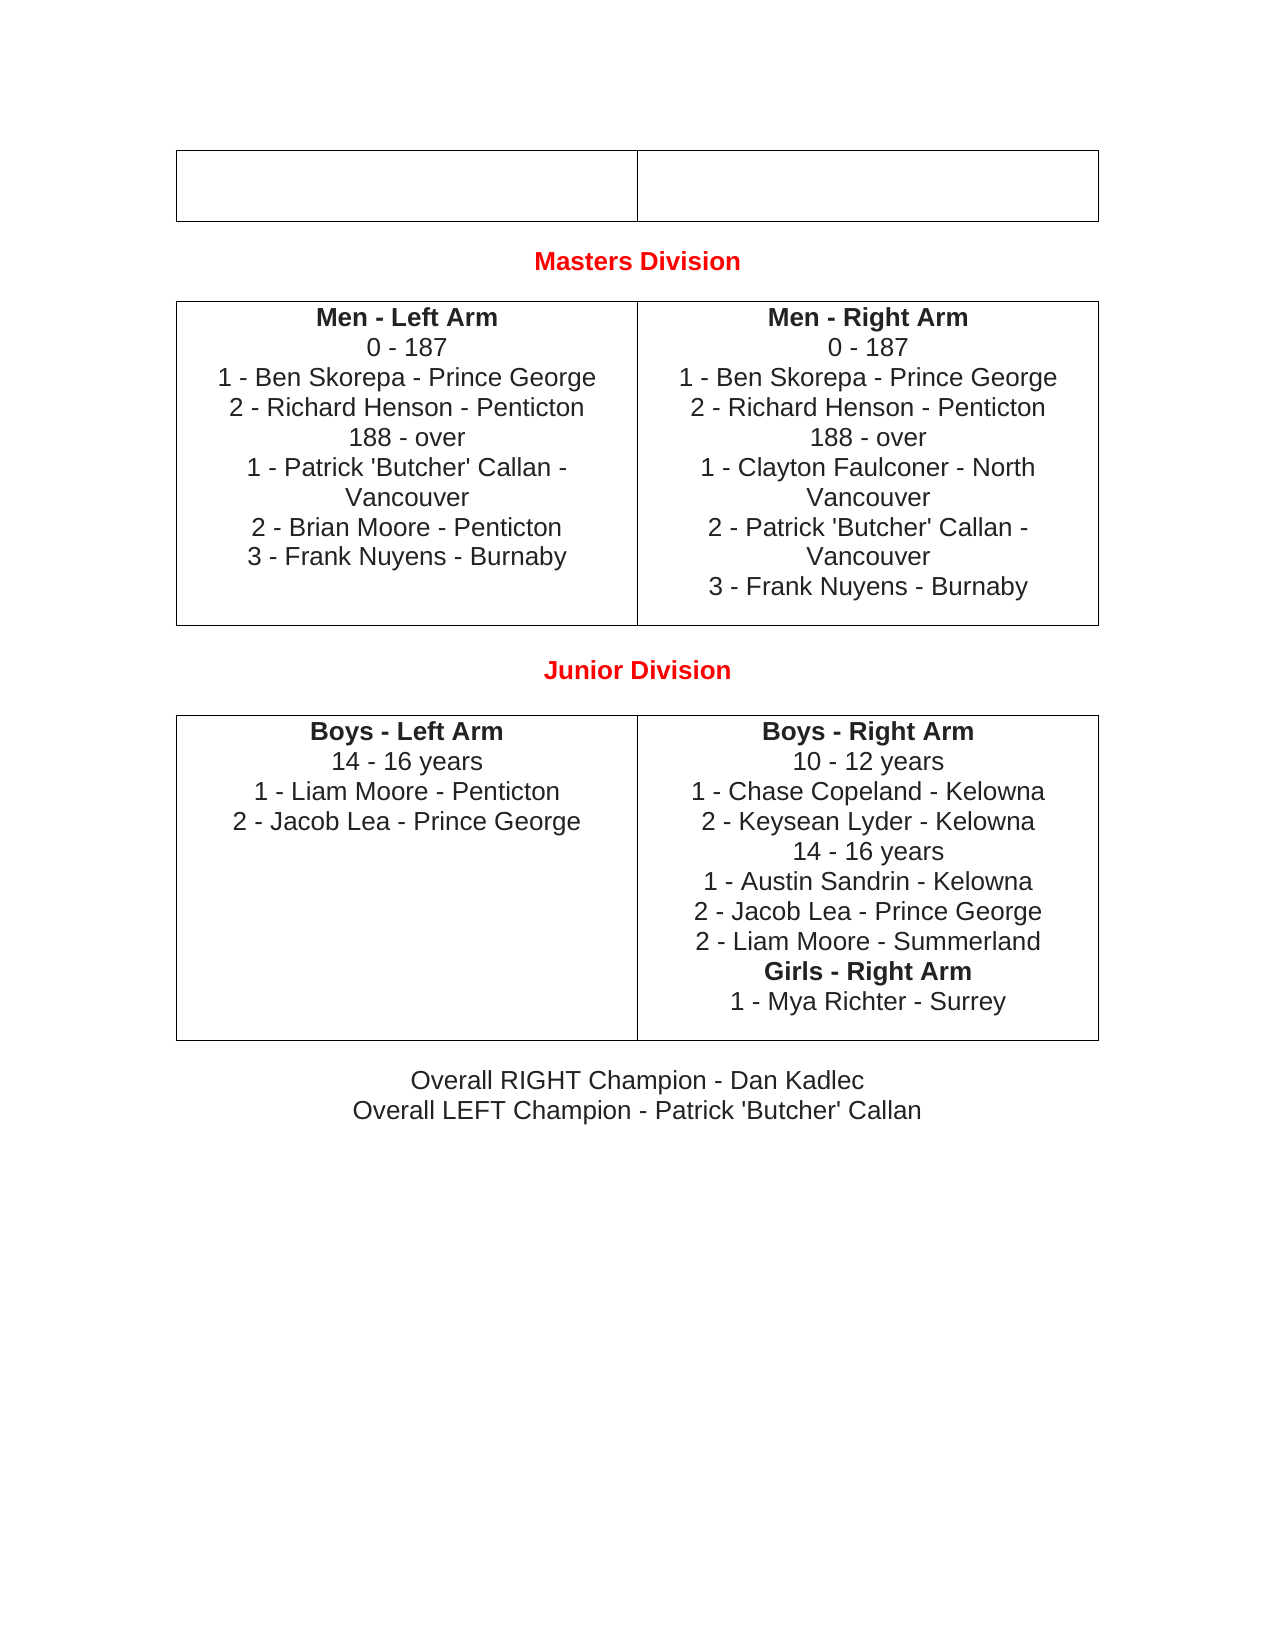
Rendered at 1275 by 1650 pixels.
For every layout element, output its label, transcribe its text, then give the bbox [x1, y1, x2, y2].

table_header Men - Left Arm 0 - 187 1 - Ben Skorepa - Prince George 2 - Richard Henson - Penticton 188 - over 1 - Patrick 'Butcher' Callan - Vancouver 2 - Brian Moore - Penticton 3 - Frank Nuyens - Burnaby [177, 302, 637, 625]
text Overall RIGHT Champion - Dan Kadlec Overall LEFT Champion - Patrick 'Butcher' Callan [187, 1065, 1087, 1125]
table_header Men - Right Arm 0 - 187 1 - Ben Skorepa - Prince George 2 - Richard Henson - Penticton 188 - over 1 - Clayton Faulconer - North Vancouver 2 - Patrick 'Butcher' Callan - Vancouver 3 - Frank Nuyens - Burnaby [638, 302, 1098, 625]
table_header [177, 151, 637, 221]
table_header Boys - Right Arm 10 - 12 years 1 - Chase Copeland - Kelowna 2 - Keysean Lyder - Kelowna 14 - 16 years 1 - Austin Sandrin - Kelowna 2 - Jacob Lea - Prince George 2 - Liam Moore - Summerland Girls - Right Arm 1 - Mya Richter - Surrey [638, 716, 1098, 1040]
text Masters Division [187, 246, 1087, 276]
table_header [638, 151, 1098, 221]
text Junior Division [187, 655, 1087, 685]
table_header Boys - Left Arm 14 - 16 years 1 - Liam Moore - Penticton 2 - Jacob Lea - Prince George [177, 716, 637, 1040]
